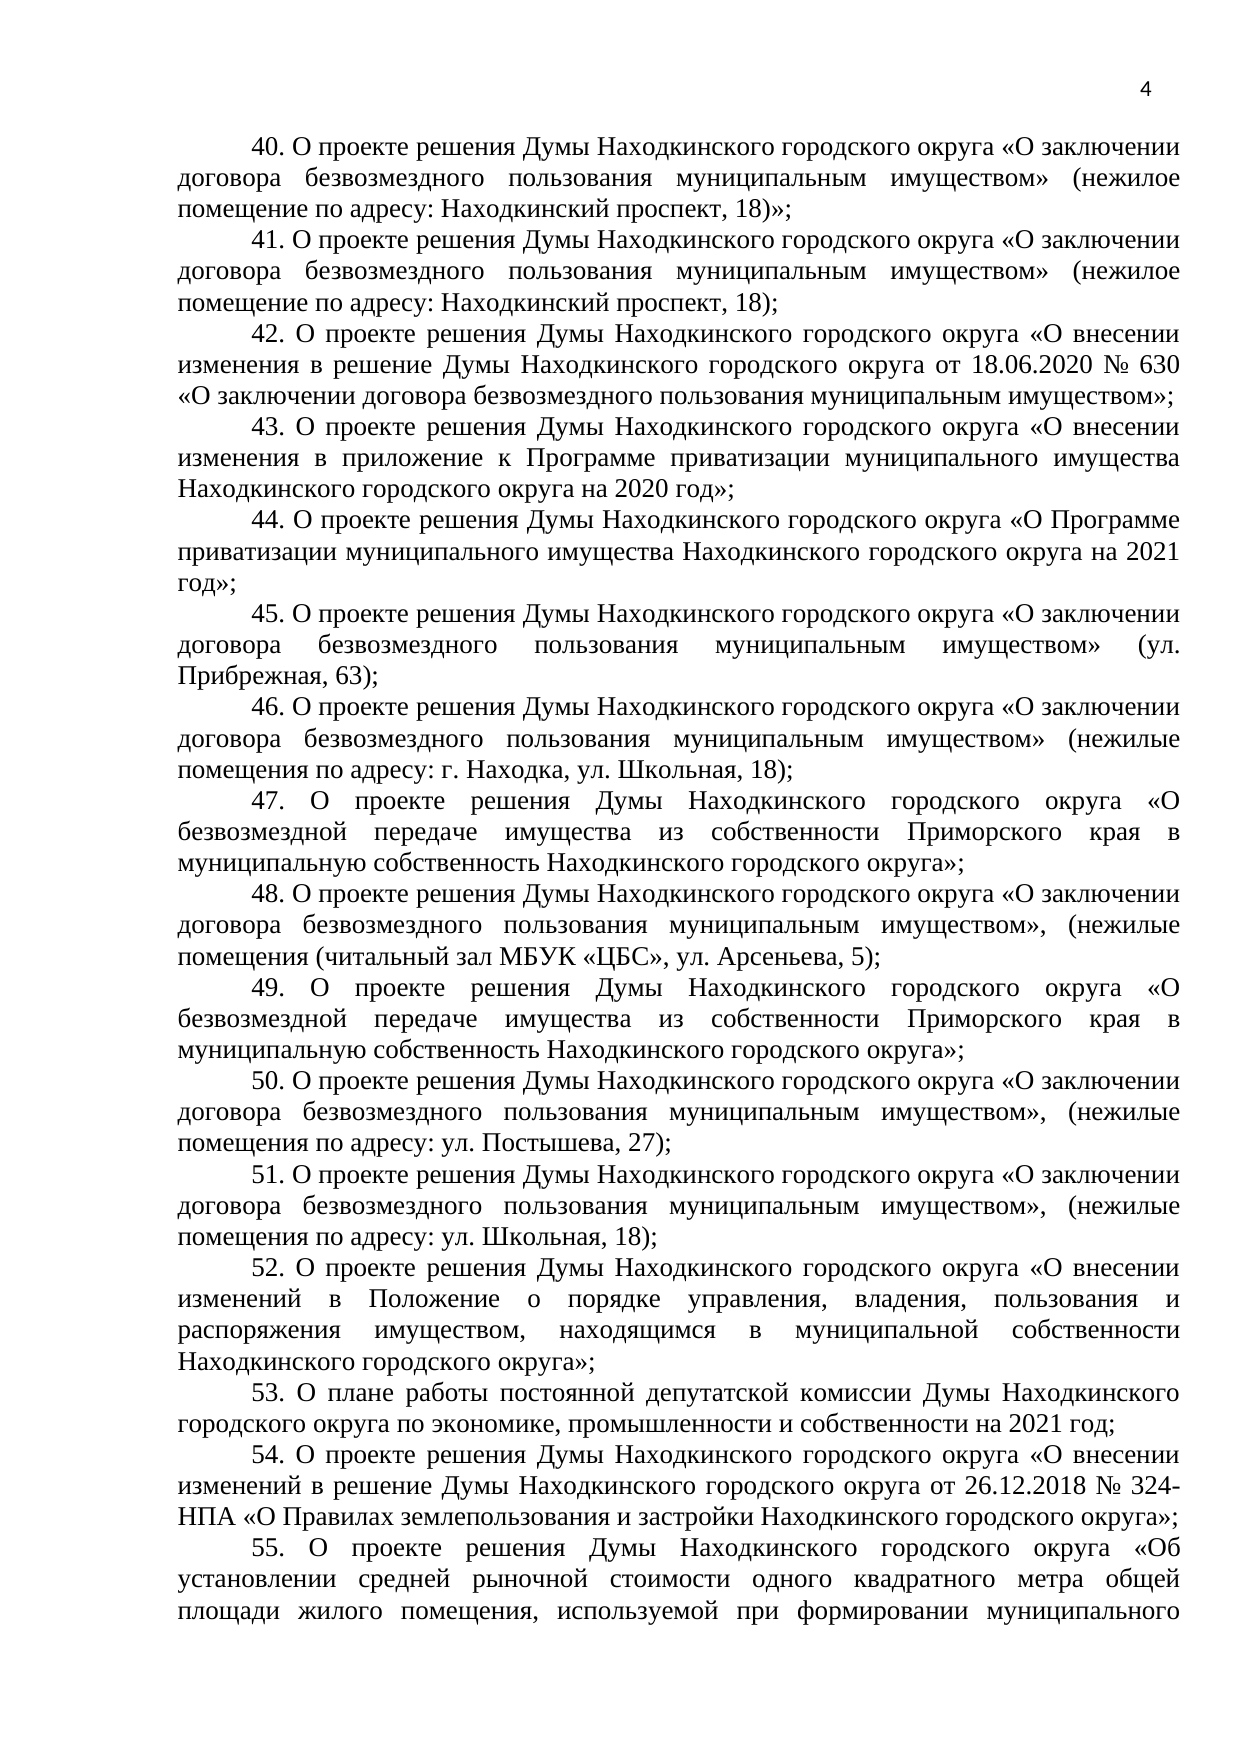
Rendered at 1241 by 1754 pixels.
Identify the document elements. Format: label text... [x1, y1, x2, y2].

text 52. О проекте решения Думы Находкинского городского округа «О внесении изменений в Положение о порядке управления, владения, пользования и распоряжения имуществом, находящимся в муниципальной собственности Находкинского городского округа»; [177, 1251, 1181, 1376]
text 41. О проекте решения Думы Находкинского городского округа «О заключении договора безвозмездного пользования муниципальным имуществом» (нежилое помещение по адресу: Находкинский проспект, 18); [177, 223, 1181, 317]
text 49. О проекте решения Думы Находкинского городского округа «О безвозмездной передаче имущества из собственности Приморского края в муниципальную собственность Находкинского городского округа»; [177, 971, 1181, 1064]
text 40. О проекте решения Думы Находкинского городского округа «О заключении договора безвозмездного пользования муниципальным имуществом» (нежилое помещение по адресу: Находкинский проспект, 18)»; [177, 130, 1181, 223]
text 51. О проекте решения Думы Находкинского городского округа «О заключении договора безвозмездного пользования муниципальным имуществом», (нежилые помещения по адресу: ул. Школьная, 18); [177, 1158, 1181, 1251]
text 50. О проекте решения Думы Находкинского городского округа «О заключении договора безвозмездного пользования муниципальным имуществом», (нежилые помещения по адресу: ул. Постышева, 27); [177, 1064, 1181, 1158]
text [177, 1531, 1181, 1625]
text 46. О проекте решения Думы Находкинского городского округа «О заключении договора безвозмездного пользования муниципальным имуществом» (нежилые помещения по адресу: г. Находка, ул. Школьная, 18); [177, 691, 1181, 784]
text 54. О проекте решения Думы Находкинского городского округа «О внесении изменений в решение Думы Находкинского городского округа от 26.12.2018 № 324-НПА «О Правилах землепользования и застройки Находкинского городского округа»; [177, 1438, 1181, 1531]
text 53. О плане работы постоянной депутатской комиссии Думы Находкинского городского округа по экономике, промышленности и собственности на 2021 год; [177, 1376, 1181, 1438]
text 48. О проекте решения Думы Находкинского городского округа «О заключении договора безвозмездного пользования муниципальным имуществом», (нежилые помещения (читальный зал МБУК «ЦБС», ул. Арсеньева, 5); [177, 877, 1181, 971]
text 44. О проекте решения Думы Находкинского городского округа «О Программе приватизации муниципального имущества Находкинского городского округа на 2021 год»; [177, 504, 1181, 597]
text 47. О проекте решения Думы Находкинского городского округа «О безвозмездной передаче имущества из собственности Приморского края в муниципальную собственность Находкинского городского округа»; [177, 784, 1181, 877]
text 42. О проекте решения Думы Находкинского городского округа «О внесении изменения в решение Думы Находкинского городского округа от 18.06.2020 № 630 «О заключении договора безвозмездного пользования муниципальным имуществом»; [177, 317, 1181, 410]
text 45. О проекте решения Думы Находкинского городского округа «О заключении договора безвозмездного пользования муниципальным имуществом» (ул. Прибрежная, 63); [177, 597, 1181, 691]
text 43. О проекте решения Думы Находкинского городского округа «О внесении изменения в приложение к Программе приватизации муниципального имущества Находкинского городского округа на 2020 год»; [177, 410, 1181, 504]
